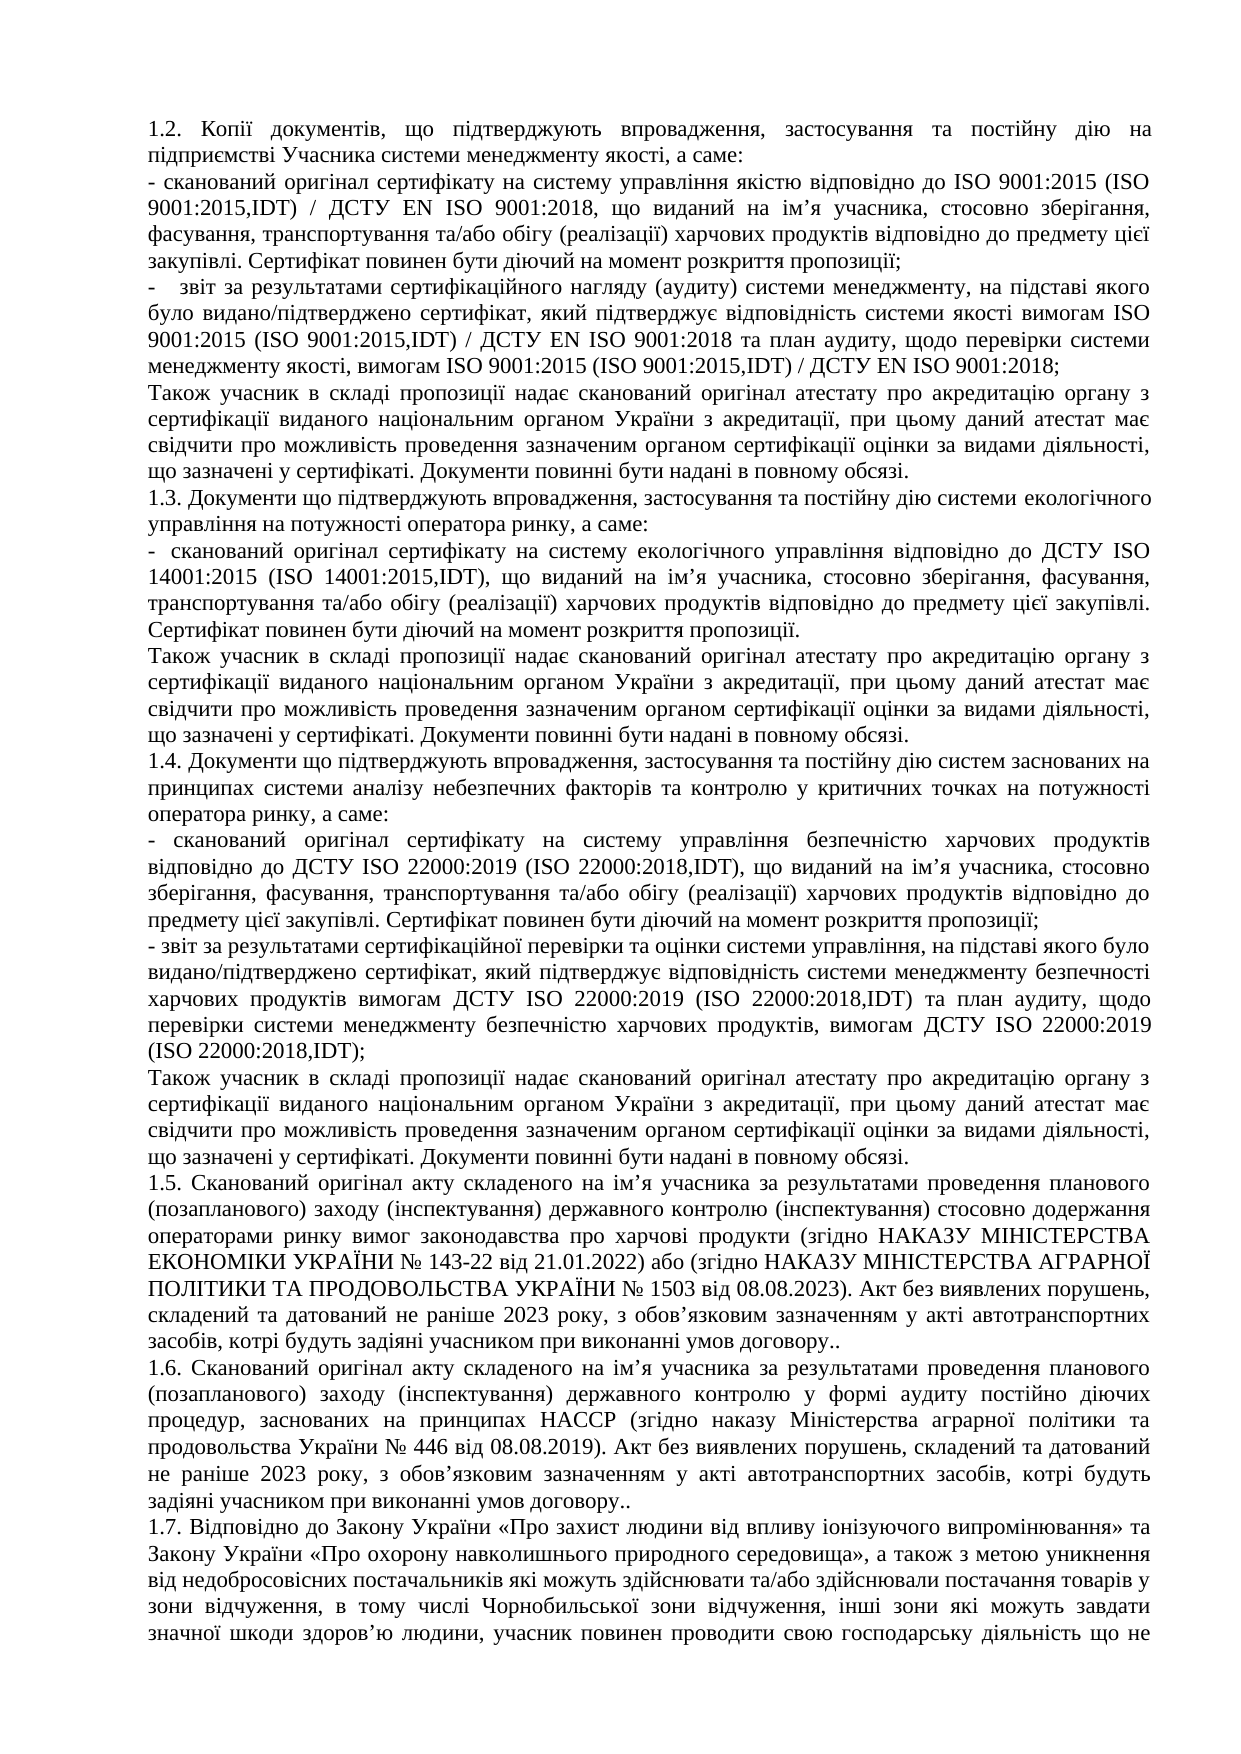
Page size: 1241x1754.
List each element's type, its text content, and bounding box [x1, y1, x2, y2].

text 1.6. Сканований оригінал акту складеного на ім’я учасника за результатами проведення планового (позапланового) заходу (інспектування) державного контролю у формі аудиту постійно діючих процедур, заснованих на принципах HACCP (згідно наказу Міністерства аграрної політики та продовольства України № 446 від 08.08.2019). Акт без виявлених порушень, складений та датований не раніше 2023 року, з обов’язковим зазначенням у акті автотранспортних засобів, котрі будуть задіяні учасником при виконанні умов договору.. [148, 1354, 1152, 1513]
text - сканований оригінал сертифікату на систему управління безпечністю харчових продуктів відповідно до ДСТУ ISO 22000:2019 (ISO 22000:2018,IDT), що виданий на ім’я учасника, стосовно зберігання, фасування, транспортування та/або обігу (реалізації) харчових продуктів відповідно до предмету цієї закупівлі. Сертифікат повинен бути діючий на момент розкриття пропозиції; [148, 827, 1152, 932]
list сканований оригінал сертифікату на систему екологічного управління відповідно до ДСТУ ISO 14001:2015 (ISO 14001:2015,IDT), що виданий на ім’я учасника, стосовно зберігання, фасування, транспортування та/або обігу (реалізації) харчових продуктів відповідно до предмету цієї закупівлі. Сертифікат повинен бути діючий на момент розкриття пропозиції. [148, 537, 1152, 642]
text 1.3. Документи що підтверджують впровадження, застосування та постійну дію системи екологічного управління на потужності оператора ринку, а саме: [148, 484, 1152, 537]
text 1.4. Документи що підтверджують впровадження, застосування та постійну дію систем заснованих на принципах системи аналізу небезпечних факторів та контролю у критичних точках на потужності оператора ринку, а саме: [148, 747, 1152, 827]
text 1.5. Сканований оригінал акту складеного на ім’я учасника за результатами проведення планового (позапланового) заходу (інспектування) державного контролю (інспектування) стосовно додержання операторами ринку вимог законодавства про харчові продукти (згідно НАКАЗУ МІНІСТЕРСТВА ЕКОНОМІКИ УКРАЇНИ № 143-22 від 21.01.2022) або (згідно НАКАЗУ МІНІСТЕРСТВА АГРАРНОЇ ПОЛІТИКИ ТА ПРОДОВОЛЬСТВА УКРАЇНИ № 1503 від 08.08.2023). Акт без виявлених порушень, складений та датований не раніше 2023 року, з обов’язковим зазначенням у акті автотранспортних засобів, котрі будуть задіяні учасником при виконанні умов договору.. [148, 1169, 1152, 1354]
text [148, 1513, 1152, 1645]
text Також учасник в складі пропозиції надає сканований оригінал атестату про акредитацію органу з сертифікації виданого національним органом України з акредитації, при цьому даний атестат має свідчити про можливість проведення зазначеним органом сертифікації оцінки за видами діяльності, що зазначені у сертифікаті. Документи повинні бути надані в повному обсязі. [148, 378, 1152, 484]
text - звіт за результатами сертифікаційної перевірки та оцінки системи управління, на підставі якого було видано/підтверджено сертифікат, який підтверджує відповідність системи менеджменту безпечності харчових продуктів вимогам ДСТУ ISO 22000:2019 (ISO 22000:2018,IDT) та план аудиту, щодо перевірки системи менеджменту безпечністю харчових продуктів, вимогам ДСТУ ISO 22000:2019 (ISO 22000:2018,IDT); [148, 932, 1152, 1064]
text Також учасник в складі пропозиції надає сканований оригінал атестату про акредитацію органу з сертифікації виданого національним органом України з акредитації, при цьому даний атестат має свідчити про можливість проведення зазначеним органом сертифікації оцінки за видами діяльності, що зазначені у сертифікаті. Документи повинні бути надані в повному обсязі. [148, 642, 1152, 747]
text 1.2. Копії документів, що підтверджують впровадження, застосування та постійну дію на підприємстві Учасника системи менеджменту якості, а саме: [148, 115, 1152, 168]
text Також учасник в складі пропозиції надає сканований оригінал атестату про акредитацію органу з сертифікації виданого національним органом України з акредитації, при цьому даний атестат має свідчити про можливість проведення зазначеним органом сертифікації оцінки за видами діяльності, що зазначені у сертифікаті. Документи повинні бути надані в повному обсязі. [148, 1064, 1152, 1169]
text - звіт за результатами сертифікаційного нагляду (аудиту) системи менеджменту, на підставі якого було видано/підтверджено сертифікат, який підтверджує відповідність системи якості вимогам ISO 9001:2015 (ISO 9001:2015,IDT) / ДСТУ EN ISO 9001:2018 та план аудиту, щодо перевірки системи менеджменту якості, вимогам ISO 9001:2015 (ISO 9001:2015,IDT) / ДСТУ EN ISO 9001:2018; [148, 273, 1152, 378]
text - сканований оригінал сертифікату на систему управління якістю відповідно до ISO 9001:2015 (ISO 9001:2015,IDT) / ДСТУ EN ISO 9001:2018, що виданий на ім’я учасника, стосовно зберігання, фасування, транспортування та/або обігу (реалізації) харчових продуктів відповідно до предмету цієї закупівлі. Сертифікат повинен бути діючий на момент розкриття пропозиції; [148, 168, 1152, 273]
